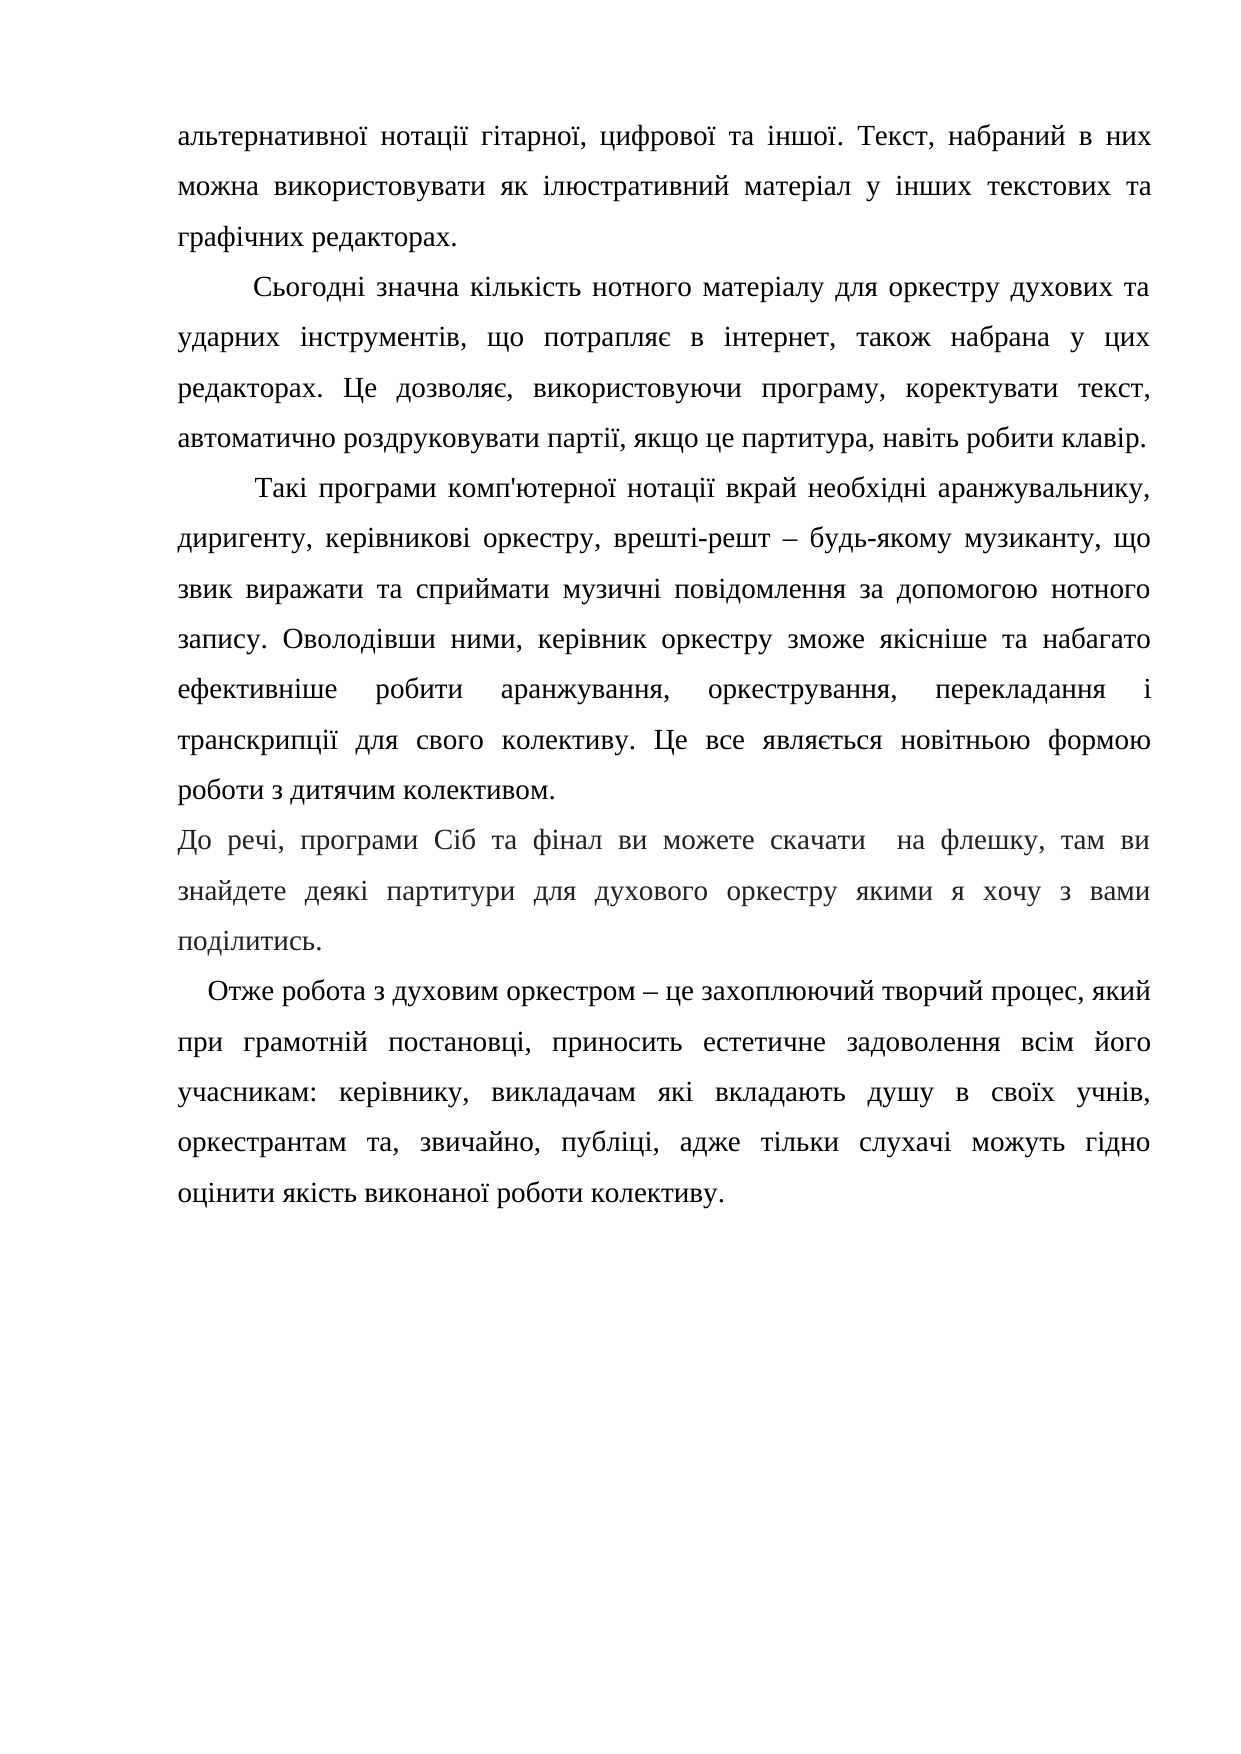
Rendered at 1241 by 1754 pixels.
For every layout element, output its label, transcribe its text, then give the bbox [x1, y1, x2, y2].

text Такі програми комп'ютерної нотації вкрай необхідні аранжувальнику, диригенту, керівникові оркестру, врешті-решт – будь-якому музиканту, що звик виражати та сприймати музичні повідомлення за допомогою нотного запису. Оволодівши ними, керівник оркестру зможе якісніше та набагато ефективніше робити аранжування, оркестрування, перекладання і транскрипції для свого колективу. Це все являється новітньою формою роботи з дитячим колективом. [177, 470, 1152, 806]
text Отже робота з духовим оркестром – це захоплюючий творчий процес, який при грамотній постановці, приносить естетичне задоволення всім його учасникам: керівнику, викладачам які вкладають душу в своїх учнів, оркестрантам та, звичайно, публіці, адже тільки слухачі можуть гідно оцінити якість виконаної роботи колективу. [177, 973, 1152, 1208]
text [177, 118, 1152, 252]
text До речі, програми Сіб та фінал ви можете скачати на флешку, там ви знайдете деякі партитури для духового оркестру якими я хочу з вами поділитись. [177, 822, 1152, 957]
text Сьогодні значна кількість нотного матеріалу для оркестру духових та ударних інструментів, що потрапляє в інтернет, також набрана у цих редакторах. Це дозволяє, використовуючи програму, коректувати текст, автоматично роздруковувати партії, якщо це партитура, навіть робити клавір. [177, 269, 1152, 453]
